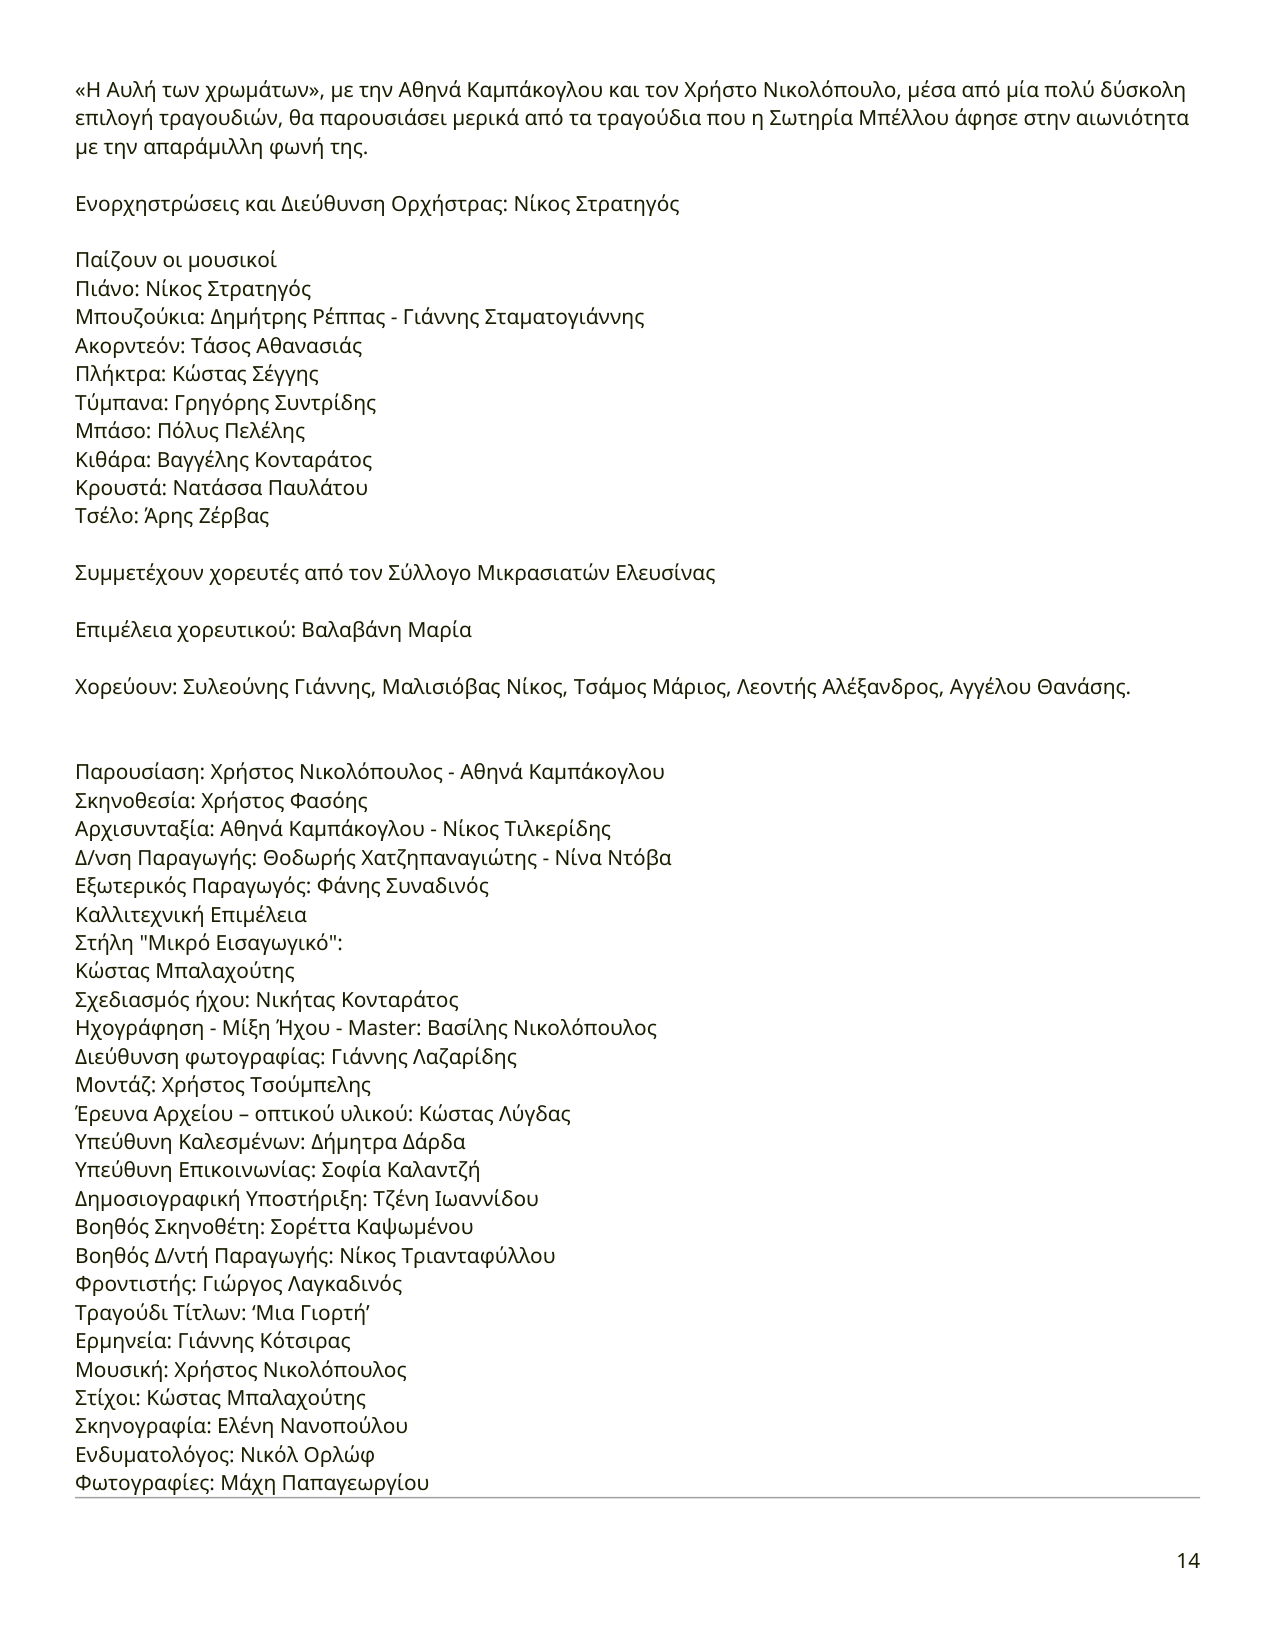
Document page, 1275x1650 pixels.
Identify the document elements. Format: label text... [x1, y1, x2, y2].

text Παρουσίαση: Χρήστος Νικολόπουλος - Αθηνά Καμπάκογλου Σκηνοθεσία: Χρήστος Φασόης Αρχισυνταξία: Αθηνά Καμπάκογλου - Νίκος Τιλκερίδης Δ/νση Παραγωγής: Θοδωρής Χατζηπαναγιώτης - Νίνα Ντόβα Εξωτερικός Παραγωγός: Φάνης Συναδινός Καλλιτεχνική Επιμέλεια Στήλη "Μικρό Εισαγωγικό": Κώστας Μπαλαχούτης Σχεδιασμός ήχου: Νικήτας Κονταράτος Ηχογράφηση - Μίξη Ήχου - Master: Βασίλης Νικολόπουλος Διεύθυνση φωτογραφίας: Γιάννης Λαζαρίδης Μοντάζ: Χρήστος Τσούμπελης Έρευνα Αρχείου – οπτικού υλικού: Κώστας Λύγδας Υπεύθυνη Καλεσμένων: Δήμητρα Δάρδα Υπεύθυνη Επικοινωνίας: Σοφία Καλαντζή Δημοσιογραφική Υποστήριξη: Τζένη Ιωαννίδου Βοηθός Σκηνοθέτη: Σορέττα Καψωμένου Βοηθός Δ/ντή Παραγωγής: Νίκος Τριανταφύλλου Φροντιστής: Γιώργος Λαγκαδινός Τραγούδι Τίτλων: ‘Μια Γιορτή’ Ερμηνεία: Γιάννης Κότσιρας Μουσική: Χρήστος Νικολόπουλος Στίχοι: Κώστας Μπαλαχούτης Σκηνογραφία: Ελένη Νανοπούλου Ενδυματολόγος: Νικόλ Ορλώφ Φωτογραφίες: Μάχη Παπαγεωργίου [75, 701, 1200, 1496]
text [75, 75, 1200, 701]
